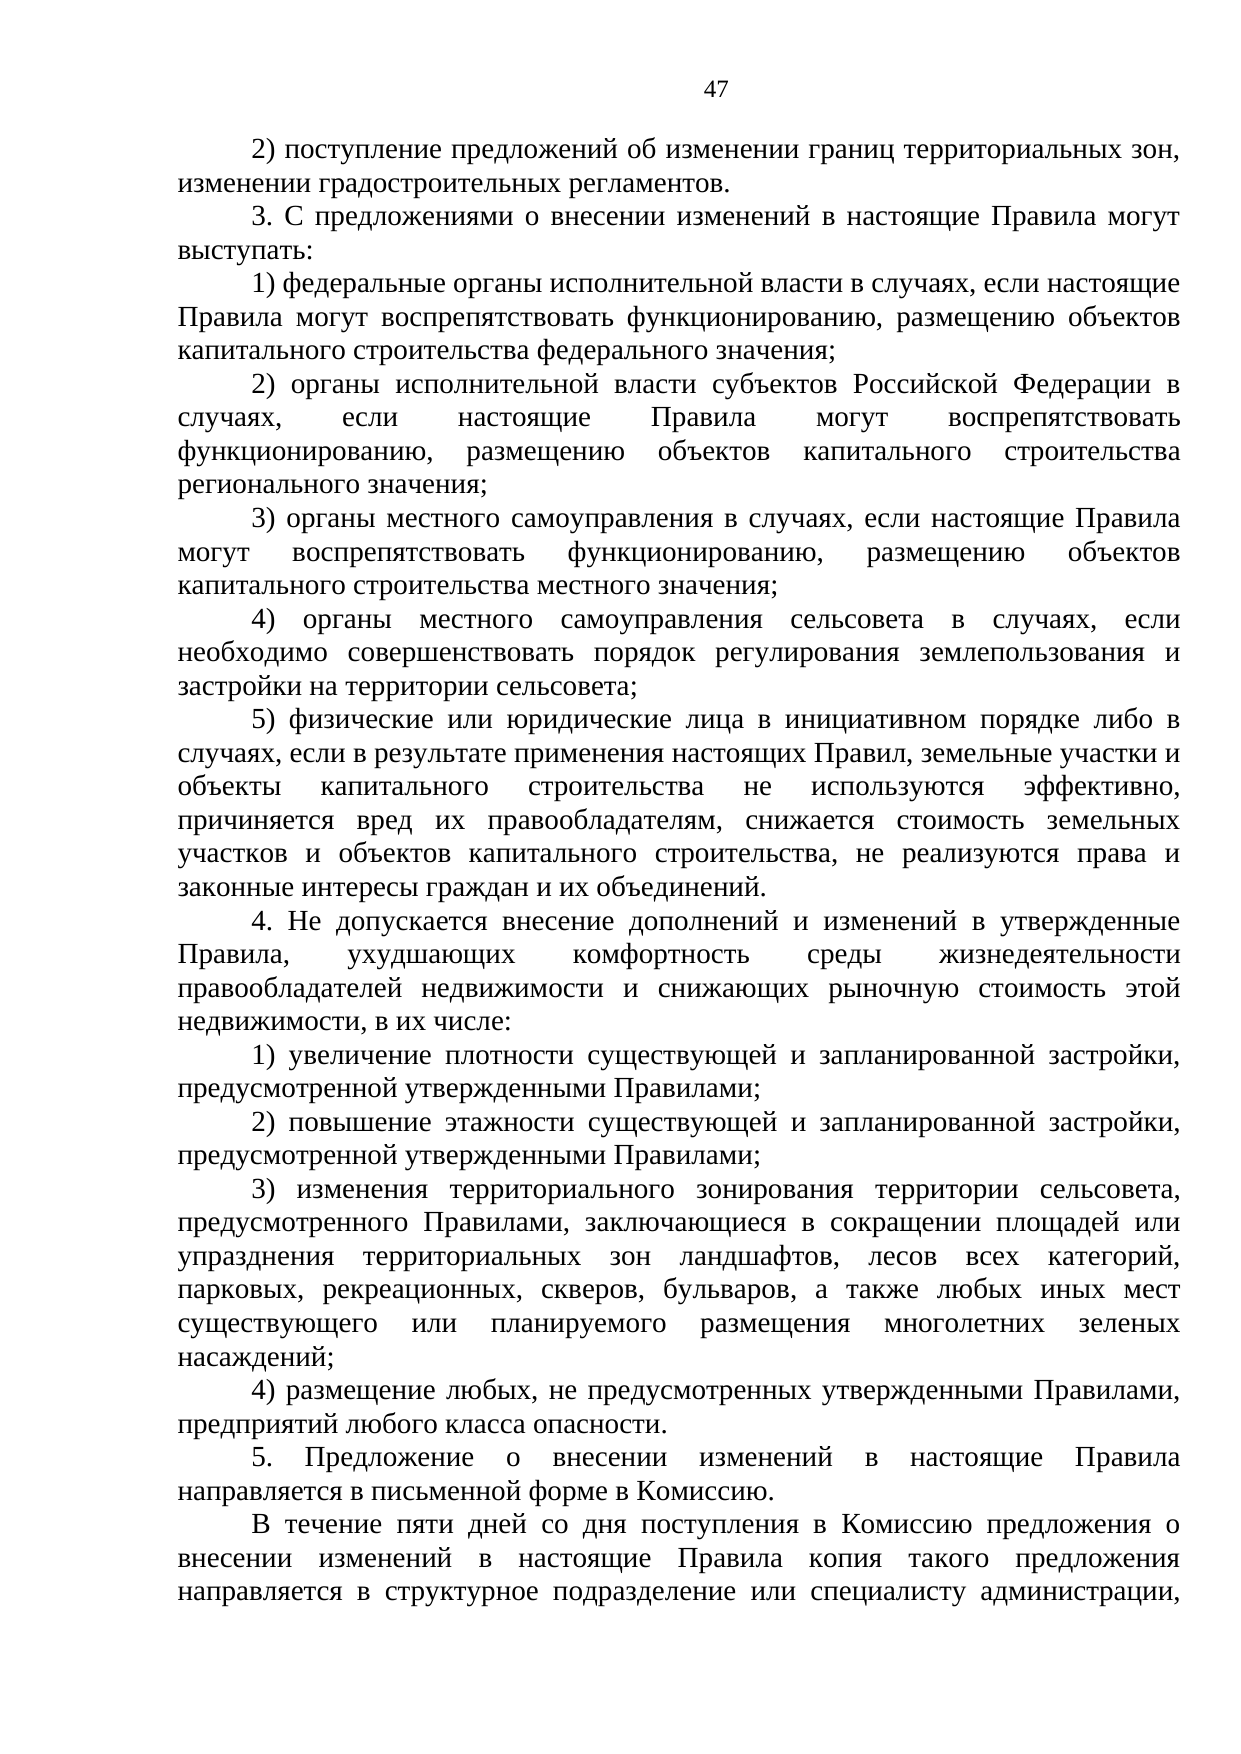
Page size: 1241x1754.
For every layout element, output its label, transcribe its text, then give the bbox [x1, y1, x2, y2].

text 5. Предложение о внесении изменений в настоящие Правила направляется в письменной форме в Комиссию. [177, 1439, 1181, 1506]
text 4) органы местного самоуправления сельсовета в случаях, если необходимо совершенствовать порядок регулирования землепользования и застройки на территории сельсовета; [177, 601, 1181, 701]
text 4. Не допускается внесение дополнений и изменений в утвержденные Правила, ухудшающих комфортность среды жизнедеятельности правообладателей недвижимости и снижающих рыночную стоимость этой недвижимости, в их числе: [177, 903, 1181, 1037]
text 3) изменения территориального зонирования территории сельсовета, предусмотренного Правилами, заключающиеся в сокращении площадей или упразднения территориальных зон ландшафтов, лесов всех категорий, парковых, рекреационных, скверов, бульваров, а также любых иных мест существующего или планируемого размещения многолетних зеленых насаждений; [177, 1171, 1181, 1372]
text 2) поступление предложений об изменении границ территориальных зон, изменении градостроительных регламентов. [177, 131, 1181, 198]
text 5) физические или юридические лица в инициативном порядке либо в случаях, если в результате применения настоящих Правил, земельные участки и объекты капитального строительства не используются эффективно, причиняется вред их правообладателям, снижается стоимость земельных участков и объектов капитального строительства, не реализуются права и законные интересы граждан и их объединений. [177, 701, 1181, 903]
text 2) повышение этажности существующей и запланированной застройки, предусмотренной утвержденными Правилами; [177, 1104, 1181, 1171]
text 3) органы местного самоуправления в случаях, если настоящие Правила могут воспрепятствовать функционированию, размещению объектов капитального строительства местного значения; [177, 500, 1181, 601]
text 4) размещение любых, не предусмотренных утвержденными Правилами, предприятий любого класса опасности. [177, 1372, 1181, 1439]
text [177, 1506, 1181, 1607]
text 2) органы исполнительной власти субъектов Российской Федерации в случаях, если настоящие Правила могут воспрепятствовать функционированию, размещению объектов капитального строительства регионального значения; [177, 366, 1181, 500]
text 1) увеличение плотности существующей и запланированной застройки, предусмотренной утвержденными Правилами; [177, 1037, 1181, 1104]
text 1) федеральные органы исполнительной власти в случаях, если настоящие Правила могут воспрепятствовать функционированию, размещению объектов капитального строительства федерального значения; [177, 265, 1181, 366]
text 3. С предложениями о внесении изменений в настоящие Правила могут выступать: [177, 198, 1181, 265]
